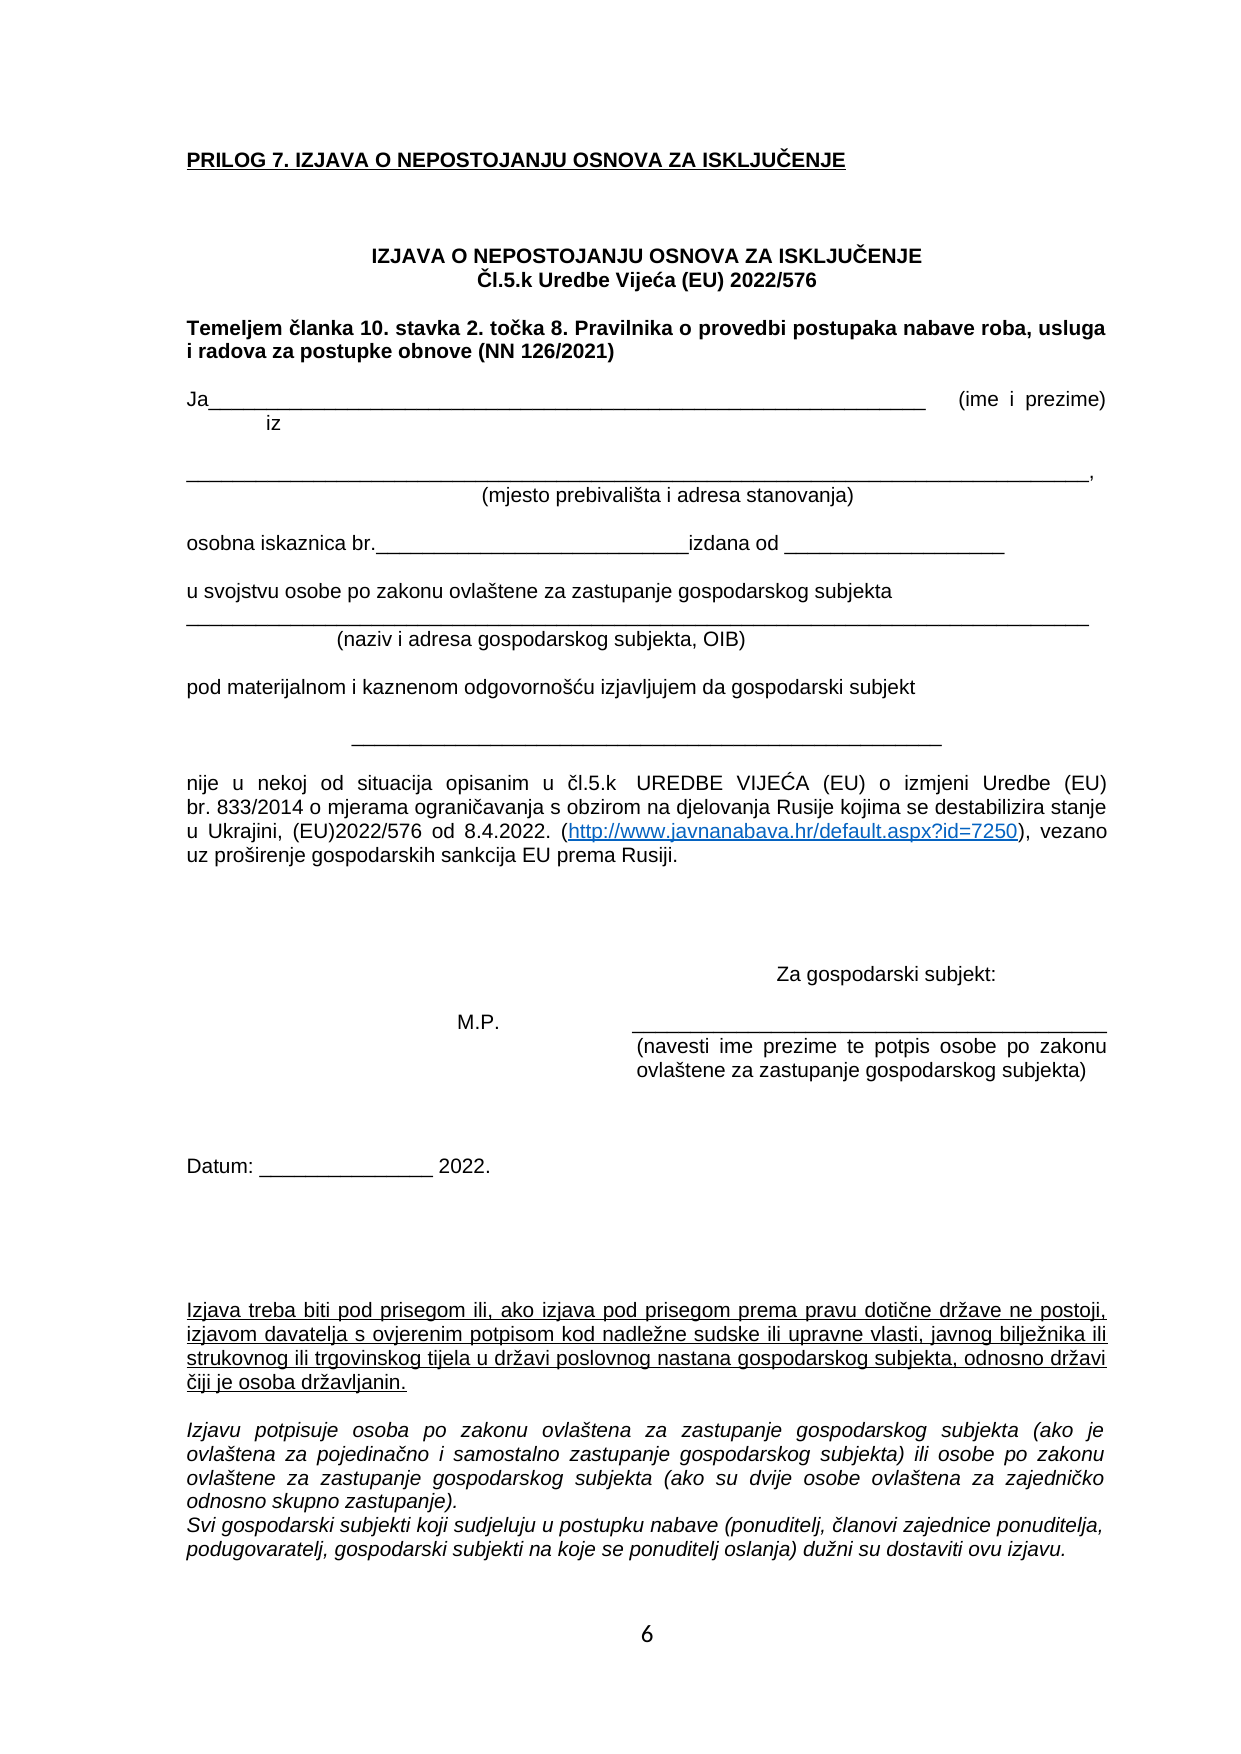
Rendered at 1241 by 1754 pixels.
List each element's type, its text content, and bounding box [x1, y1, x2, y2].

text PRILOG 7. IZJAVA O NEPOSTOJANJU OSNOVA ZA ISKLJUČENJE [186, 148, 1107, 172]
text Datum: _______________ 2022. [186, 1154, 1107, 1178]
text Za gospodarski subjekt: [186, 962, 1107, 986]
text Izjava treba biti pod prisegom ili, ako izjava pod prisegom prema pravu dotične države ne postoji, izjavom davatelja s ovjerenim potpisom kod nadležne sudske ili upravne vlasti, javnog bilježnika ili strukovnog ili trgovinskog tijela u državi poslovnog nastana gospodarskog subjekta, odnosno državi čiji je osoba državljanin. [186, 1320, 1107, 1343]
text nije u nekoj od situacija opisanim u čl.5.k UREDBE VIJEĆA (EU) o izmjeni Uredbe (EU) br. 833/2014 o mjerama ograničavanja s obzirom na djelovanja Rusije kojima se destabilizira stanje u Ukrajini, (EU)2022/576 od 8.4.2022. (http://www.javnanabava.hr/default.aspx?id=7250), vezano uz proširenje gospodarskih sankcija EU prema Rusiji. [186, 771, 1107, 866]
text Izjava treba biti pod prisegom ili, ako izjava pod prisegom prema pravu dotične države ne postoji, izjavom davatelja s ovjerenim potpisom kod nadležne sudske ili upravne vlasti, javnog bilježnika ili strukovnog ili trgovinskog tijela u državi poslovnog nastana gospodarskog subjekta, odnosno državi čiji je osoba državljanin. [186, 1368, 1107, 1393]
text ___________________________________________________ [186, 723, 1107, 747]
text Ja______________________________________________________________ (ime i prezime) iz [186, 387, 1107, 435]
text ______________________________________________________________________________ [186, 603, 1107, 627]
text Izjavu potpisuje osoba po zakonu ovlaštena za zastupanje gospodarskog subjekta (ako je ovlaštena za pojedinačno i samostalno zastupanje gospodarskog subjekta) ili osobe po zakonu ovlaštene za zastupanje gospodarskog subjekta (ako su dvije osobe ovlaštena za zajedničko odnosno skupno zastupanje). [186, 1417, 1107, 1513]
text M.P. _________________________________________ [186, 1010, 1107, 1034]
text IZJAVA O NEPOSTOJANJU OSNOVA ZA ISKLJUČENJE [186, 243, 1107, 267]
text pod materijalnom i kaznenom odgovornošću izjavljujem da gospodarski subjekt [186, 675, 1107, 699]
text Temeljem članka 10. stavka 2. točka 8. Pravilnika o provedbi postupaka nabave roba, usluga i radova za postupke obnove (NN 126/2021) [186, 315, 1107, 363]
text Svi gospodarski subjekti koji sudjeluju u postupku nabave (ponuditelj, članovi zajednice ponuditelja, podugovaratelj, gospodarski subjekti na koje se ponuditelj oslanja) dužni su dostaviti ovu izjavu. [186, 1513, 1107, 1561]
text osobna iskaznica br.___________________________izdana od ___________________ [186, 531, 1107, 555]
text ______________________________________________________________________________, [186, 459, 1107, 483]
text (naziv i adresa gospodarskog subjekta, OIB) [261, 627, 1107, 651]
text Čl.5.k Uredbe Vijeća (EU) 2022/576 [186, 267, 1107, 291]
text (mjesto prebivališta i adresa stanovanja) [186, 483, 1107, 507]
text u svojstvu osobe po zakonu ovlaštene za zastupanje gospodarskog subjekta [186, 579, 1107, 603]
text (navesti ime prezime te potpis osobe po zakonu ovlaštene za zastupanje gospodarskog subjekta) [636, 1034, 1107, 1082]
text Izjava treba biti pod prisegom ili, ako izjava pod prisegom prema pravu dotične države ne postoji, izjavom davatelja s ovjerenim potpisom kod nadležne sudske ili upravne vlasti, javnog bilježnika ili strukovnog ili trgovinskog tijela u državi poslovnog nastana gospodarskog subjekta, odnosno državi čiji je osoba državljanin. [186, 1344, 1107, 1367]
